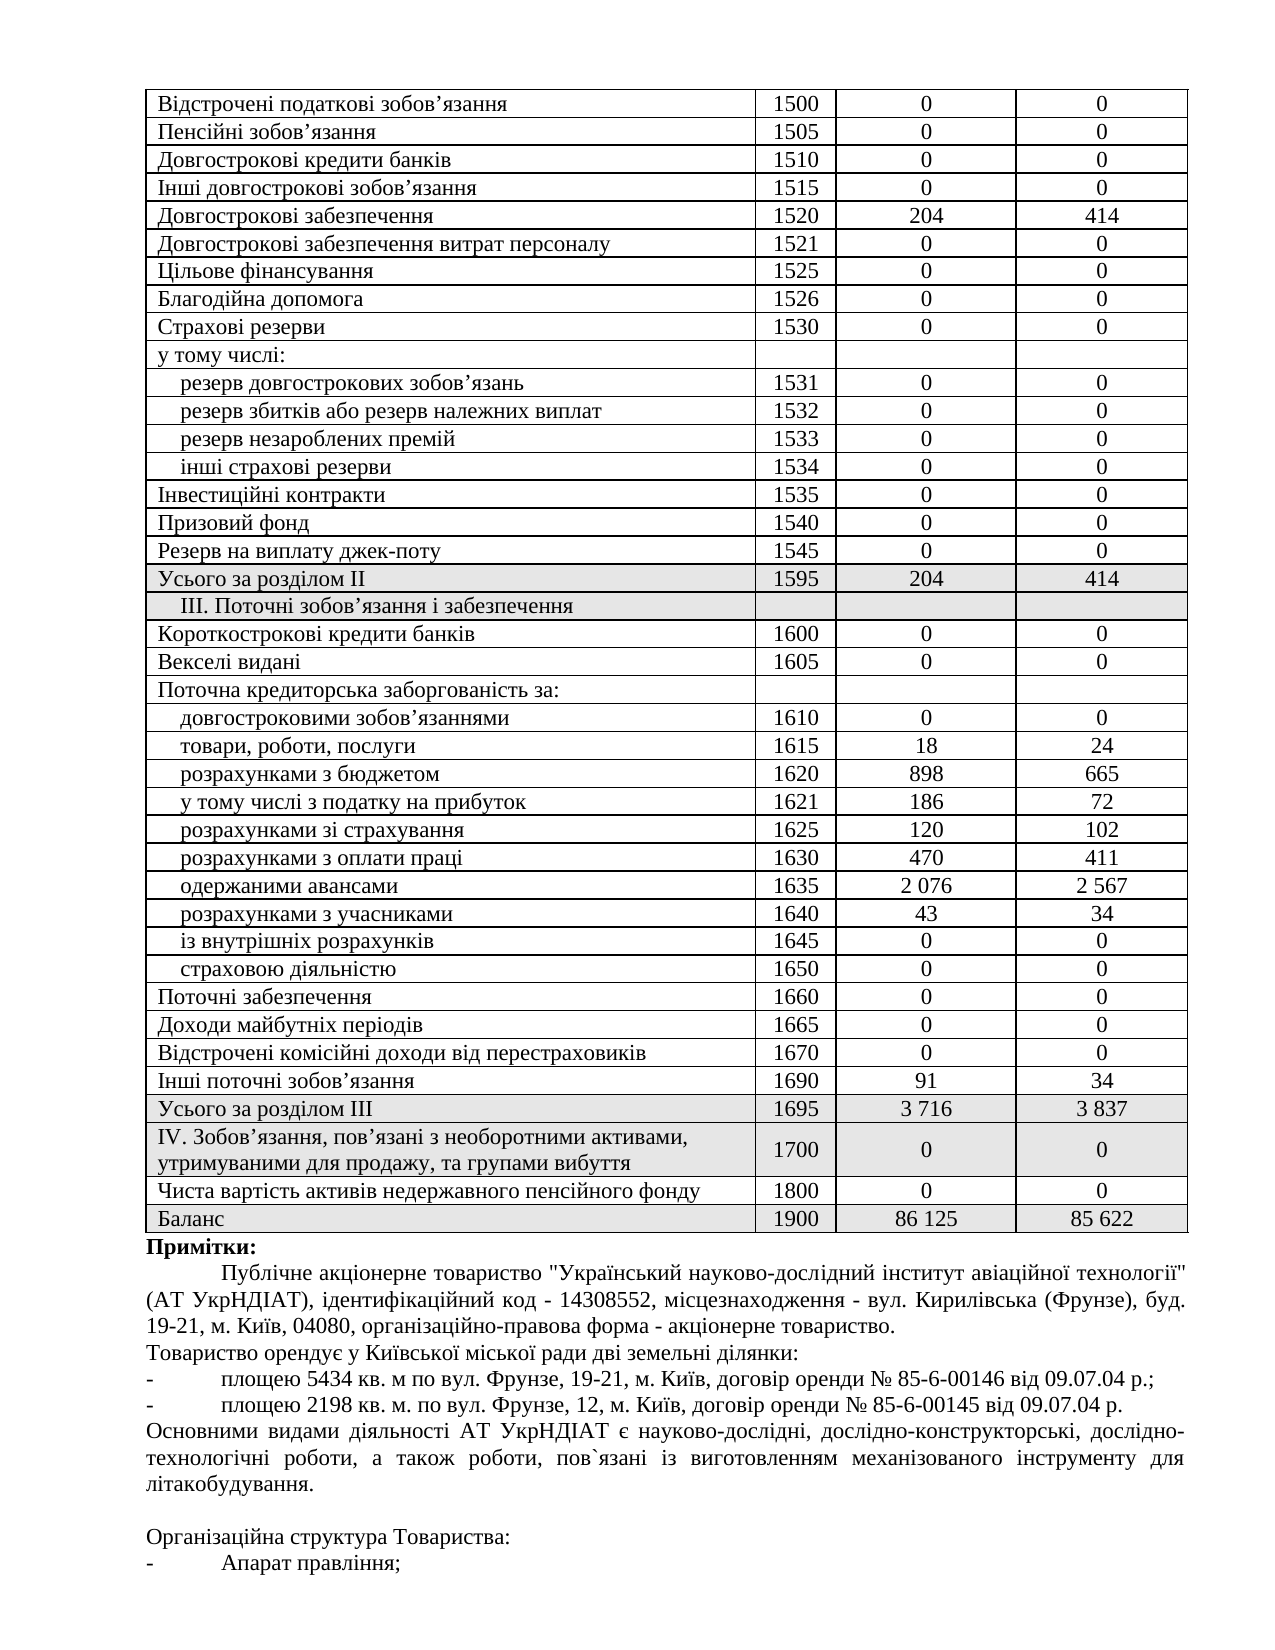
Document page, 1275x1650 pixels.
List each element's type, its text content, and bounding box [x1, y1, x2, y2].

table_cell 1500 [756, 90, 835, 116]
text Примітки: [146, 1233, 1186, 1259]
table_cell 0 [837, 928, 1015, 954]
table_cell 0 [1017, 621, 1187, 647]
table_cell 0 [1017, 648, 1187, 675]
table_cell 414 [1017, 202, 1187, 228]
table_cell Баланс [147, 1205, 755, 1232]
table_cell 1510 [756, 146, 835, 172]
table_cell 0 [1017, 425, 1187, 451]
text - площею 2198 кв. м. по вул. Фрунзе, 12, м. Київ, договiр оренди № 85-6-00145 вiд 09.07.04 р. [146, 1391, 1186, 1418]
text Товариство орендує у Київської мiської ради двi земельнi дiлянки: [146, 1338, 1186, 1365]
table_cell 0 [837, 481, 1015, 507]
table_cell 1515 [756, 174, 835, 200]
table_cell 1800 [756, 1177, 835, 1204]
table_cell 0 [1017, 369, 1187, 396]
table_cell 0 [837, 369, 1015, 396]
table_cell Довгострокові кредити банків [147, 146, 755, 172]
table_cell Відстрочені податкові зобов’язання [147, 90, 755, 116]
table_cell 1700 [756, 1123, 835, 1176]
table_cell 204 [837, 202, 1015, 228]
table_cell Поточні забезпечення [147, 983, 755, 1010]
table_cell 3 837 [1017, 1095, 1187, 1121]
table_cell 0 [837, 983, 1015, 1010]
table_cell 1521 [756, 230, 835, 256]
table_cell 0 [837, 704, 1015, 731]
table_cell Страхові резерви [147, 313, 755, 340]
table_cell резерв незароблених премій [147, 425, 755, 451]
table_cell 0 [1017, 230, 1187, 256]
table_cell 1690 [756, 1067, 835, 1093]
table_cell 1534 [756, 453, 835, 479]
table_cell 2 567 [1017, 872, 1187, 898]
table_cell у тому числі з податку на прибуток [147, 788, 755, 814]
table_cell 0 [837, 174, 1015, 200]
table_cell 0 [837, 425, 1015, 451]
table_cell Призовий фонд [147, 509, 755, 535]
table_cell [756, 676, 835, 703]
table_cell 0 [837, 286, 1015, 312]
table_cell 1595 [756, 565, 835, 591]
table_cell Усього за розділом II [147, 565, 755, 591]
table_cell 34 [1017, 1067, 1187, 1093]
table_cell 0 [1017, 928, 1187, 954]
table_cell 1533 [756, 425, 835, 451]
table_cell довгостроковими зобов’язаннями [147, 704, 755, 731]
table_cell 1540 [756, 509, 835, 535]
table_cell Довгострокові забезпечення витрат персоналу [147, 230, 755, 256]
table_cell 120 [837, 816, 1015, 842]
table_cell 0 [837, 258, 1015, 284]
table_cell Довгострокові забезпечення [147, 202, 755, 228]
table_cell 72 [1017, 788, 1187, 814]
table_cell страховою діяльністю [147, 956, 755, 982]
table_cell Короткострокові кредити банків [147, 621, 755, 647]
table_cell Доходи майбутніх періодів [147, 1011, 755, 1038]
table_cell 0 [1017, 509, 1187, 535]
table_cell 85 622 [1017, 1205, 1187, 1232]
table_cell резерв довгострокових зобов’язань [147, 369, 755, 396]
table_cell 1621 [756, 788, 835, 814]
table_cell [837, 676, 1015, 703]
table_cell товари, роботи, послуги [147, 732, 755, 758]
table_cell [756, 341, 835, 368]
table_cell 1620 [756, 760, 835, 786]
table_cell [837, 593, 1015, 619]
table_cell 0 [1017, 174, 1187, 200]
table_cell 0 [837, 956, 1015, 982]
table_cell 1605 [756, 648, 835, 675]
table_cell розрахунками зі страхування [147, 816, 755, 842]
table_cell 0 [837, 313, 1015, 340]
table_cell [1017, 341, 1187, 368]
table_cell 2 076 [837, 872, 1015, 898]
table_cell 1526 [756, 286, 835, 312]
table_cell [1017, 676, 1187, 703]
table_cell 0 [1017, 118, 1187, 144]
table_cell у тому числі: [147, 341, 755, 368]
text Основними видами дiяльностi AT УкрНДIАТ є науково-дослiднi, дослiдно-конструкторськi, дослiдно-технологiчнi роботи, а також роботи, пов`язанi iз виготовленням механiзованого iнструменту для лiтакобудування. [146, 1418, 1186, 1497]
table_cell 0 [1017, 397, 1187, 423]
table_cell 470 [837, 844, 1015, 870]
table_cell 91 [837, 1067, 1015, 1093]
table_cell 0 [837, 453, 1015, 479]
table_cell IІІ. Поточні зобов’язання і забезпечення [147, 593, 755, 619]
table_cell 1695 [756, 1095, 835, 1121]
table_cell 24 [1017, 732, 1187, 758]
table_cell Відстрочені комісійні доходи від перестраховиків [147, 1039, 755, 1066]
table_cell 0 [1017, 90, 1187, 116]
table_cell 1525 [756, 258, 835, 284]
table_cell 0 [837, 1177, 1015, 1204]
table_cell Векселі видані [147, 648, 755, 675]
text - Апарат правлiння; [146, 1549, 1186, 1576]
table_cell із внутрішніх розрахунків [147, 928, 755, 954]
table_cell 414 [1017, 565, 1187, 591]
table_cell 1505 [756, 118, 835, 144]
text Публiчне акцiонерне товариство "Український науково-дослiдний iнститут авiацiйної технологiї" (АТ УкрНДIАТ), iдентифiкацiйний код - 14308552, мiсцезнаходження - вул. Кирилiвська (Фрунзе), буд. 19-21, м. Київ, 04080, органiзацiйно-правова форма - акцiонерне товариство. [146, 1259, 1186, 1338]
table_cell 0 [1017, 1123, 1187, 1176]
table_cell 86 125 [837, 1205, 1015, 1232]
table_cell 34 [1017, 900, 1187, 926]
table_cell 0 [837, 509, 1015, 535]
table_cell резерв збитків або резерв належних виплат [147, 397, 755, 423]
table_cell 0 [1017, 956, 1187, 982]
table_cell 0 [1017, 983, 1187, 1010]
table_cell 1640 [756, 900, 835, 926]
table_cell 411 [1017, 844, 1187, 870]
table_cell 0 [837, 90, 1015, 116]
table_cell розрахунками з учасниками [147, 900, 755, 926]
table_cell 1625 [756, 816, 835, 842]
table_cell 1530 [756, 313, 835, 340]
table_cell 0 [837, 1123, 1015, 1176]
table_cell Пенсійні зобов’язання [147, 118, 755, 144]
table_cell 0 [1017, 286, 1187, 312]
table_cell інші страхові резерви [147, 453, 755, 479]
table_cell 0 [1017, 453, 1187, 479]
table_cell [1017, 593, 1187, 619]
table_cell 43 [837, 900, 1015, 926]
table_cell 0 [837, 1039, 1015, 1066]
table_cell розрахунками з бюджетом [147, 760, 755, 786]
table_cell 898 [837, 760, 1015, 786]
text Органiзацiйна структура Товариства: [146, 1523, 1186, 1549]
table_cell 18 [837, 732, 1015, 758]
table_cell Інші довгострокові зобов’язання [147, 174, 755, 200]
table_cell 0 [1017, 258, 1187, 284]
table_cell 1900 [756, 1205, 835, 1232]
table_cell 1660 [756, 983, 835, 1010]
table_cell 1535 [756, 481, 835, 507]
table_cell Інші поточні зобов’язання [147, 1067, 755, 1093]
table_cell 1650 [756, 956, 835, 982]
table_cell 0 [1017, 537, 1187, 563]
table_cell 1520 [756, 202, 835, 228]
table_cell 0 [1017, 313, 1187, 340]
table_cell 0 [837, 1011, 1015, 1038]
table_cell 1532 [756, 397, 835, 423]
table_cell 0 [1017, 1177, 1187, 1204]
table_cell 0 [837, 146, 1015, 172]
table_cell Усього за розділом IІІ [147, 1095, 755, 1121]
table_cell 0 [837, 230, 1015, 256]
table_cell 0 [837, 621, 1015, 647]
table_cell Інвестиційні контракти [147, 481, 755, 507]
text - площею 5434 кв. м по вул. Фрунзе, 19-21, м. Київ, договiр оренди № 85-6-00146 вiд 09.07.04 р.; [146, 1365, 1186, 1391]
table_cell 0 [837, 397, 1015, 423]
table_cell розрахунками з оплати праці [147, 844, 755, 870]
table_cell 186 [837, 788, 1015, 814]
table_cell 1545 [756, 537, 835, 563]
table_cell 204 [837, 565, 1015, 591]
table_cell 0 [1017, 1039, 1187, 1066]
table_cell 0 [1017, 146, 1187, 172]
table_cell 0 [1017, 481, 1187, 507]
table_cell Благодійна допомога [147, 286, 755, 312]
table_cell одержаними авансами [147, 872, 755, 898]
table_cell 1610 [756, 704, 835, 731]
table_cell 0 [837, 648, 1015, 675]
table_cell 0 [1017, 704, 1187, 731]
table_cell 3 716 [837, 1095, 1015, 1121]
table_cell 1635 [756, 872, 835, 898]
table_cell 1670 [756, 1039, 835, 1066]
table_cell 0 [837, 537, 1015, 563]
table_cell 1665 [756, 1011, 835, 1038]
table_cell ІV. Зобов’язання, пов’язані з необоротними активами, утримуваними для продажу, та групами вибуття [147, 1123, 755, 1176]
table_cell 1600 [756, 621, 835, 647]
table_cell 665 [1017, 760, 1187, 786]
table_cell 1531 [756, 369, 835, 396]
table_cell Резерв на виплату джек-поту [147, 537, 755, 563]
table_cell 1630 [756, 844, 835, 870]
table_cell Поточна кредиторська заборгованість за: [147, 676, 755, 703]
table_cell [756, 593, 835, 619]
table_cell Цільове фінансування [147, 258, 755, 284]
table_cell 0 [837, 118, 1015, 144]
table_cell [837, 341, 1015, 368]
table_cell 1615 [756, 732, 835, 758]
table_cell 0 [1017, 1011, 1187, 1038]
table_cell 1645 [756, 928, 835, 954]
table_cell Чиста вартість активів недержавного пенсійного фонду [147, 1177, 755, 1204]
table_cell 102 [1017, 816, 1187, 842]
